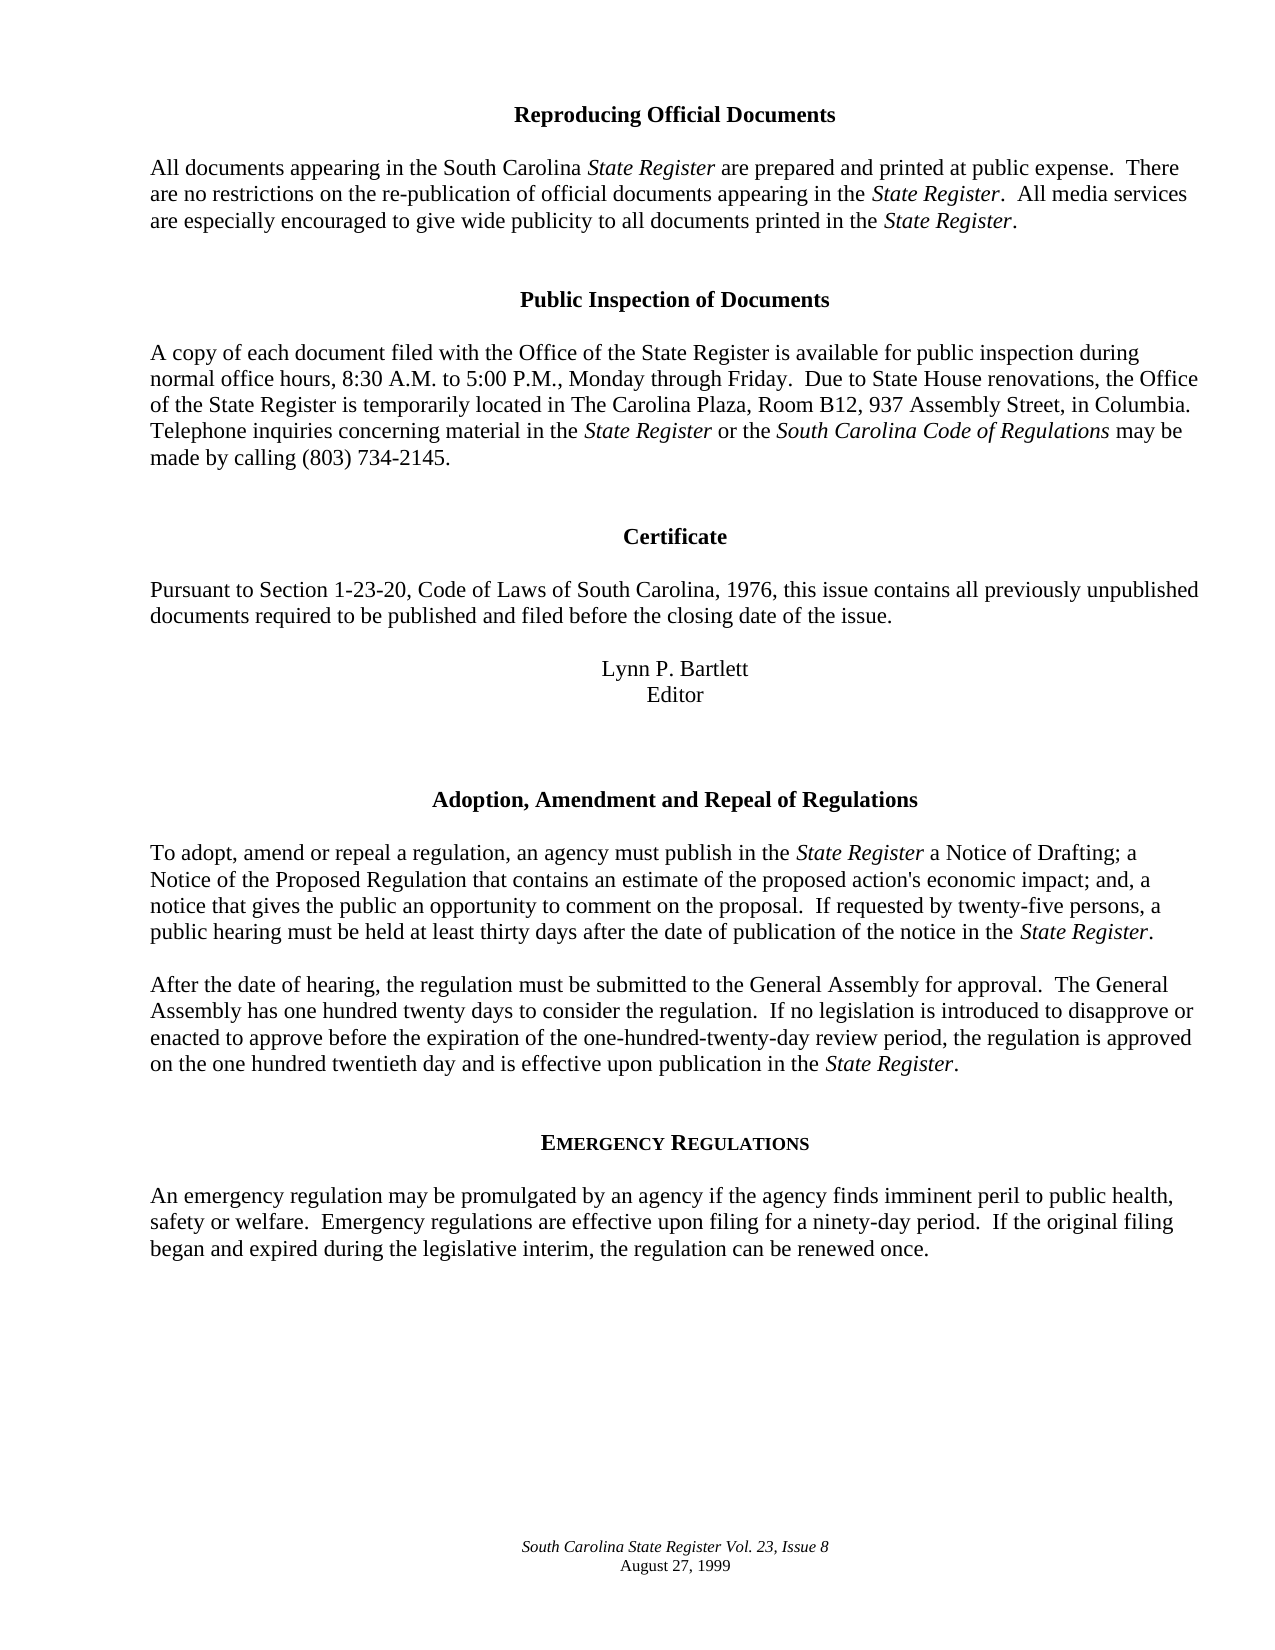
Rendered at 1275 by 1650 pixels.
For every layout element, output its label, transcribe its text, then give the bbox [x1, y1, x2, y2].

text An emergency regulation may be promulgated by an agency if the agency finds imminent peril to public health, safety or welfare. Emergency regulations are effective upon filing for a ninety-day period. If the original filing began and expired during the legislative interim, the regulation can be renewed once. [150, 1182, 1200, 1261]
text Lynn P. Bartlett [150, 655, 1200, 681]
text Pursuant to Section 1-23-20, Code of Laws of South Carolina, 1976, this issue contains all previously unpublished documents required to be published and filed before the closing date of the issue. [150, 576, 1200, 628]
text After the date of hearing, the regulation must be submitted to the General Assembly for approval. The General Assembly has one hundred twenty days to consider the regulation. If no legislation is introduced to disapprove or enacted to approve before the expiration of the one-hundred-twenty-day review period, the regulation is approved on the one hundred twentieth day and is effective upon publication in the State Register. [150, 971, 1200, 1076]
subtitle Emergency Regulations [150, 1129, 1200, 1156]
subtitle Reproducing Official Documents [150, 101, 1200, 128]
subtitle Adoption, Amendment and Repeal of Regulations [150, 787, 1200, 813]
text All documents appearing in the South Carolina State Register are prepared and printed at public expense. There are no restrictions on the re-publication of official documents appearing in the State Register. All media services are especially encouraged to give wide publicity to all documents printed in the State Register. [150, 154, 1200, 233]
subtitle Certificate [150, 523, 1200, 549]
text To adopt, amend or repeal a regulation, an agency must publish in the State Register a Notice of Drafting; a Notice of the Proposed Regulation that contains an estimate of the proposed action's economic impact; and, a notice that gives the public an opportunity to comment on the proposal. If requested by twenty-five persons, a public hearing must be held at least thirty days after the date of publication of the notice in the State Register. [150, 839, 1200, 945]
text Editor [150, 681, 1200, 707]
text A copy of each document filed with the Office of the State Register is available for public inspection during normal office hours, 8:30 A.M. to 5:00 P.M., Monday through Friday. Due to State House renovations, the Office of the State Register is temporarily located in The Carolina Plaza, Room B12, 937 Assembly Street, in Columbia. Telephone inquiries concerning material in the State Register or the South Carolina Code of Regulations may be made by calling (803) 734-2145. [150, 338, 1200, 470]
subtitle Public Inspection of Documents [150, 286, 1200, 312]
